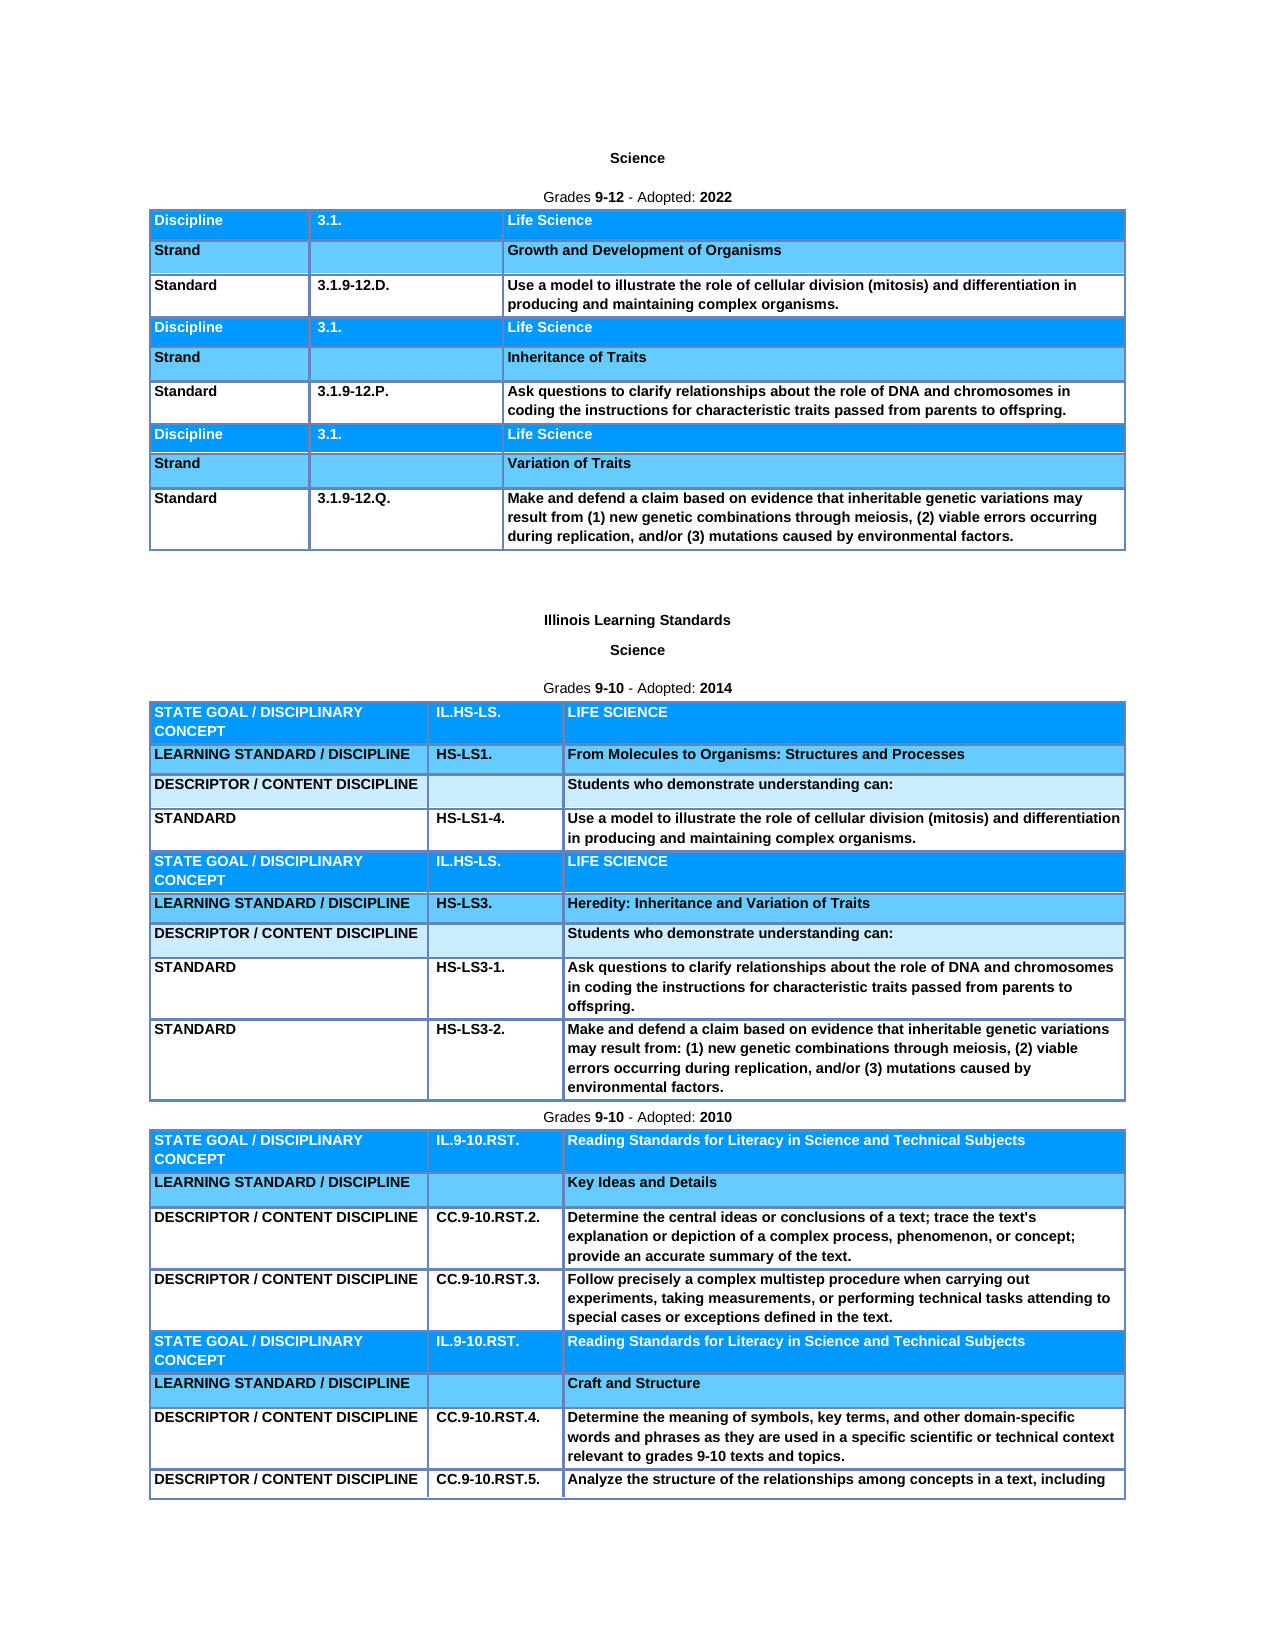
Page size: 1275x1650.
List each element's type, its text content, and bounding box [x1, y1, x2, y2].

table_cell STANDARD [151, 959, 427, 1018]
table_cell CC.9-10.RST.2. [429, 1209, 562, 1268]
table_cell STATE GOAL / DISCIPLINARY CONCEPT [151, 1332, 427, 1372]
table_cell HS-LS1-4. [429, 810, 562, 850]
table_cell STATE GOAL / DISCIPLINARY CONCEPT [151, 703, 427, 743]
table_cell LEARNING STANDARD / DISCIPLINE [151, 1174, 427, 1206]
table_cell Life Science [504, 425, 1124, 452]
table_cell Discipline [151, 319, 308, 346]
table_cell IL.HS-LS. [429, 703, 562, 743]
table_cell DESCRIPTOR / CONTENT DISCIPLINE [151, 925, 427, 957]
table_cell Strand [151, 348, 308, 380]
table_cell Key Ideas and Details [565, 1174, 1124, 1206]
table_cell HS-LS3-1. [429, 959, 562, 1018]
table_cell Reading Standards for Literacy in Science and Technical Subjects [565, 1132, 1124, 1172]
table_cell Standard [151, 383, 308, 423]
table_cell IL.9-10.RST. [429, 1132, 562, 1172]
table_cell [151, 1471, 427, 1497]
table_cell Life Science [504, 319, 1124, 346]
table_cell Determine the central ideas or conclusions of a text; trace the text's explanation or depiction of a complex process, phenomenon, or concept; provide an accurate summary of the text. [565, 1209, 1124, 1268]
table_cell Discipline [151, 212, 308, 239]
table_cell STATE GOAL / DISCIPLINARY CONCEPT [151, 1132, 427, 1172]
table_cell STATE GOAL / DISCIPLINARY CONCEPT [151, 853, 427, 892]
table_header Illinois Learning Standards [150, 612, 1125, 641]
table_cell [311, 242, 502, 273]
table_cell Grades 9-10 - Adopted: 2014 [150, 671, 1125, 701]
table_cell Inheritance of Traits [504, 348, 1124, 380]
table_cell Grades 9-10 - Adopted: 2010 [150, 1102, 1125, 1129]
table_cell CC.9-10.RST.3. [429, 1271, 562, 1329]
table_cell Science [150, 150, 1125, 180]
table_cell Life Science [504, 212, 1124, 239]
table_cell Heredity: Inheritance and Variation of Traits [565, 895, 1124, 922]
table_cell DESCRIPTOR / CONTENT DISCIPLINE [151, 1271, 427, 1329]
table_cell Follow precisely a complex multistep procedure when carrying out experiments, taking measurements, or performing technical tasks attending to special cases or exceptions defined in the text. [565, 1271, 1124, 1329]
table_cell Reading Standards for Literacy in Science and Technical Subjects [565, 1332, 1124, 1372]
table_cell HS-LS3-2. [429, 1021, 562, 1099]
table_cell HS-LS1. [429, 746, 562, 773]
table_cell Standard [151, 276, 308, 316]
table_cell 3.1. [311, 212, 502, 239]
table_cell LEARNING STANDARD / DISCIPLINE [151, 895, 427, 922]
table_cell Craft and Structure [565, 1375, 1124, 1407]
table_cell DESCRIPTOR / CONTENT DISCIPLINE [151, 1209, 427, 1268]
table_cell [311, 455, 502, 487]
table_cell LEARNING STANDARD / DISCIPLINE [151, 746, 427, 773]
table_cell From Molecules to Organisms: Structures and Processes [565, 746, 1124, 773]
table_cell Make and defend a claim based on evidence that inheritable genetic variations may result from: (1) new genetic combinations through meiosis, (2) viable errors occurring during replication, and/or (3) mutations caused by environmental factors. [565, 1021, 1124, 1099]
table_cell Growth and Development of Organisms [504, 242, 1124, 273]
table_cell DESCRIPTOR / CONTENT DISCIPLINE [151, 1409, 427, 1468]
table_cell Use a model to illustrate the role of cellular division (mitosis) and differentiation in producing and maintaining complex organisms. [565, 810, 1124, 850]
table_cell Students who demonstrate understanding can: [565, 925, 1124, 957]
table_cell [429, 1375, 562, 1407]
table_cell CC.9-10.RST.4. [429, 1409, 562, 1468]
table_cell Standard [151, 490, 308, 549]
table_cell Strand [151, 242, 308, 273]
table_cell HS-LS3. [429, 895, 562, 922]
table_cell 3.1.9-12.P. [311, 383, 502, 423]
table_cell Variation of Traits [504, 455, 1124, 487]
table_cell Ask questions to clarify relationships about the role of DNA and chromosomes in coding the instructions for characteristic traits passed from parents to offspring. [565, 959, 1124, 1018]
table_cell IL.9-10.RST. [429, 1332, 562, 1372]
table_cell LIFE SCIENCE [565, 703, 1124, 743]
table_cell [429, 925, 562, 957]
table_cell Determine the meaning of symbols, key terms, and other domain-specific words and phrases as they are used in a specific scientific or technical context relevant to grades 9-10 texts and topics. [565, 1409, 1124, 1468]
table_cell [311, 348, 502, 380]
table_cell DESCRIPTOR / CONTENT DISCIPLINE [151, 776, 427, 807]
table_cell Grades 9-12 - Adopted: 2022 [150, 180, 1125, 209]
table_cell STANDARD [151, 810, 427, 850]
table_cell [429, 776, 562, 807]
table_cell Discipline [151, 425, 308, 452]
table_cell Strand [151, 455, 308, 487]
table_cell LIFE SCIENCE [565, 853, 1124, 892]
table_cell 3.1.9-12.D. [311, 276, 502, 316]
table_cell 3.1. [311, 319, 502, 346]
table_cell Science [150, 641, 1125, 671]
table_cell 3.1.9-12.Q. [311, 490, 502, 549]
table_cell Ask questions to clarify relationships about the role of DNA and chromosomes in coding the instructions for characteristic traits passed from parents to offspring. [504, 383, 1124, 423]
table_cell CC.9-10.RST.5. [429, 1471, 562, 1497]
table_cell LEARNING STANDARD / DISCIPLINE [151, 1375, 427, 1407]
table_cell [565, 1471, 1124, 1497]
table_cell [429, 1174, 562, 1206]
table_cell 3.1. [311, 425, 502, 452]
table_cell Make and defend a claim based on evidence that inheritable genetic variations may result from (1) new genetic combinations through meiosis, (2) viable errors occurring during replication, and/or (3) mutations caused by environmental factors. [504, 490, 1124, 549]
table_cell Use a model to illustrate the role of cellular division (mitosis) and differentiation in producing and maintaining complex organisms. [504, 276, 1124, 316]
table_cell IL.HS-LS. [429, 853, 562, 892]
table_cell Students who demonstrate understanding can: [565, 776, 1124, 807]
table_cell STANDARD [151, 1021, 427, 1099]
